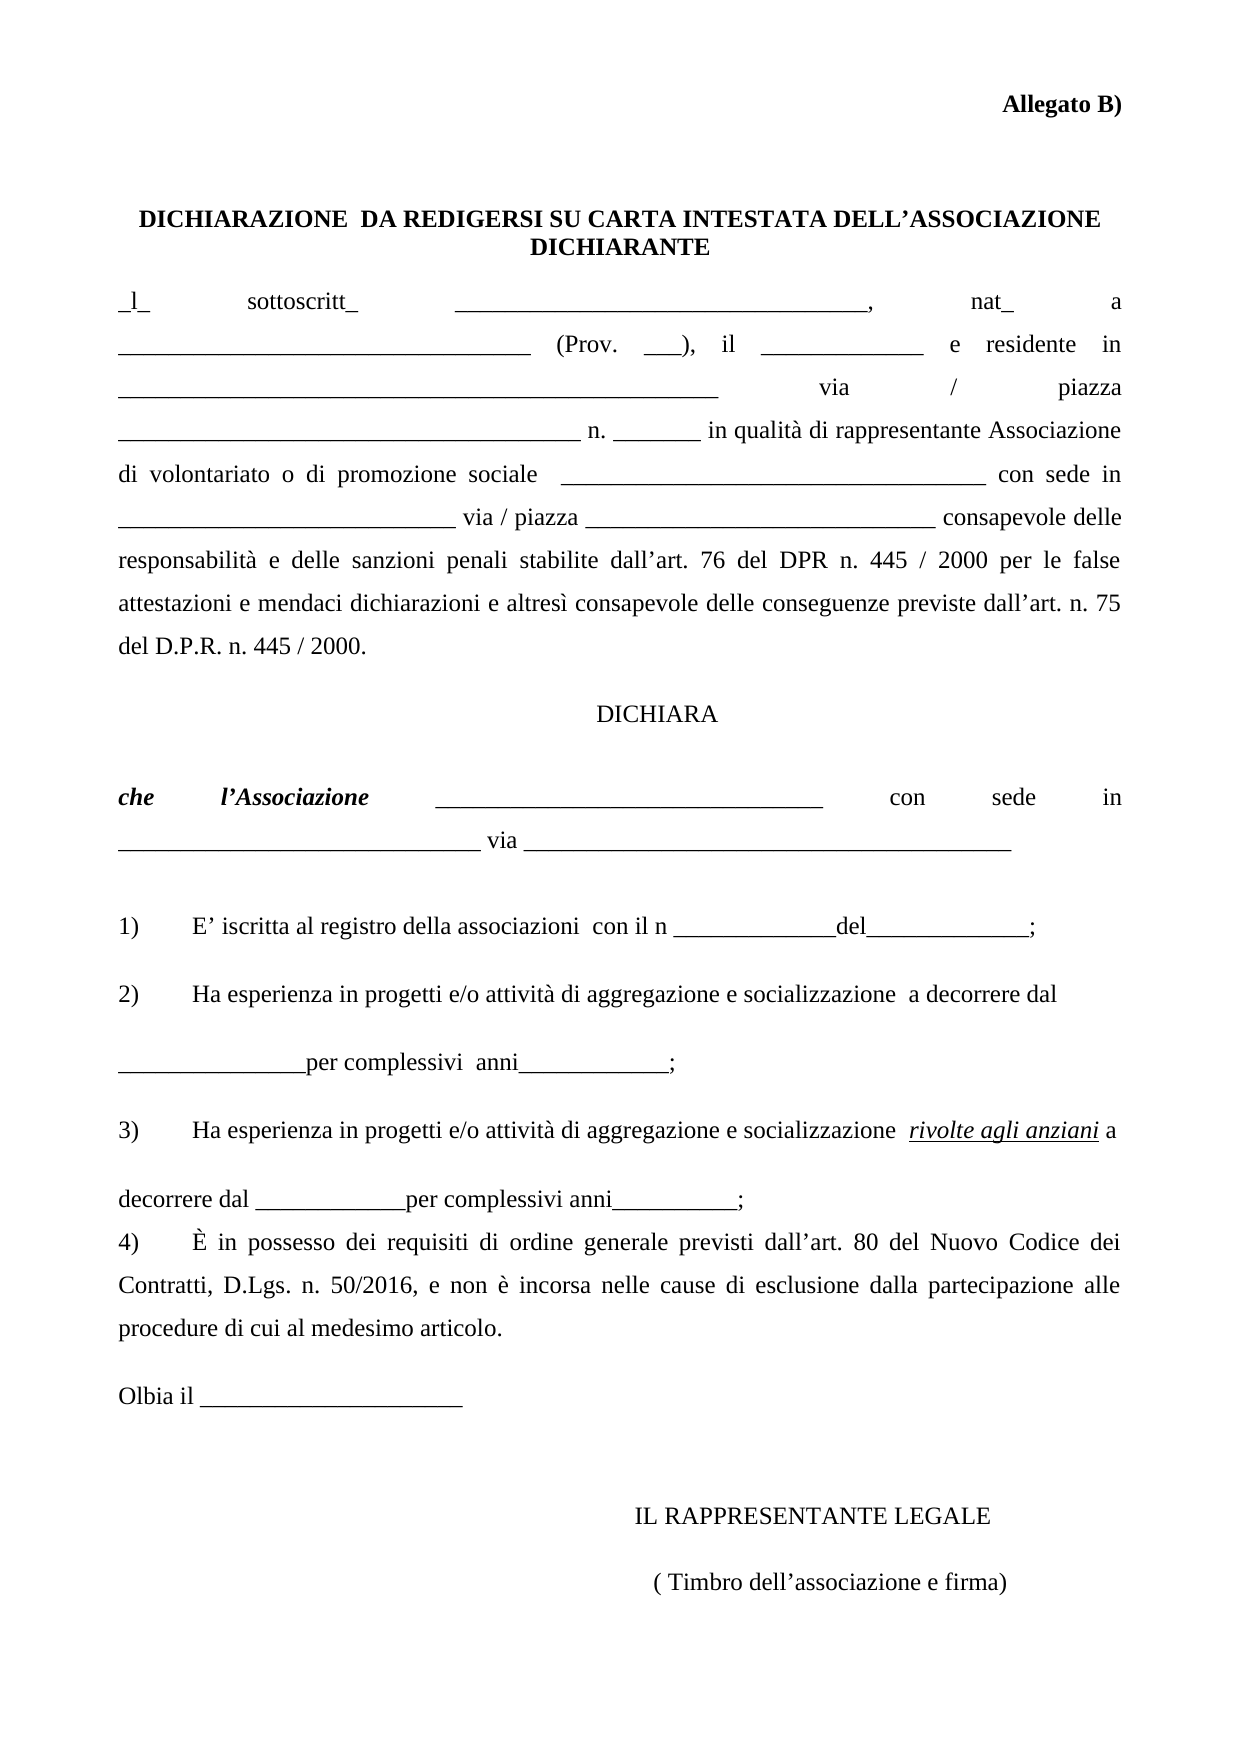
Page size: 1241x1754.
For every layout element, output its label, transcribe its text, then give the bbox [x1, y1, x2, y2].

text ( Timbro dell’associazione e firma) [118, 1567, 1122, 1596]
text _l_ sottoscritt_ _________________________________, nat_ a _________________________________ (Prov. ___), il _____________ e residente in ________________________________________________ via / piazza _____________________________________ n. _______ in qualità di rappresentante Associazione di volontariato o di promozione sociale __________________________________ con sede in ___________________________ via / piazza ____________________________ consapevole delle responsabilità e delle sanzioni penali stabilite dall’art. 76 del DPR n. 445 / 2000 per le false attestazioni e mendaci dichiarazioni e altresì consapevole delle conseguenze previste dall’art. n. 75 del D.P.R. n. 445 / 2000. [118, 286, 1122, 660]
text DICHIARAZIONE DA REDIGERSI SU CARTA INTESTATA DELL’ASSOCIAZIONE DICHIARANTE [118, 204, 1122, 261]
list E’ iscritta al registro della associazioni con il n _____________del_____________; [118, 911, 1122, 940]
list Ha esperienza in progetti e/o attività di aggregazione e socializzazione rivolte agli anziani a [118, 1116, 1122, 1144]
text decorrere dal ____________per complessivi anni__________; [118, 1184, 1122, 1212]
text che l’Associazione _______________________________ con sede in _____________________________ via _______________________________________ [118, 782, 1122, 854]
list Ha esperienza in progetti e/o attività di aggregazione e socializzazione a decorrere dal [118, 979, 1122, 1008]
text IL RAPPRESENTANTE LEGALE [118, 1501, 1122, 1530]
text Olbia il _____________________ [118, 1381, 1122, 1410]
text DICHIARA [118, 699, 1122, 728]
text Allegato B) [118, 89, 1122, 117]
list È in possesso dei requisiti di ordine generale previsti dall’art. 80 del Nuovo Codice dei Contratti, D.Lgs. n. 50/2016, e non è incorsa nelle cause di esclusione dalla partecipazione alle procedure di cui al medesimo articolo. [118, 1227, 1122, 1342]
text _______________per complessivi anni____________; [118, 1047, 1122, 1076]
